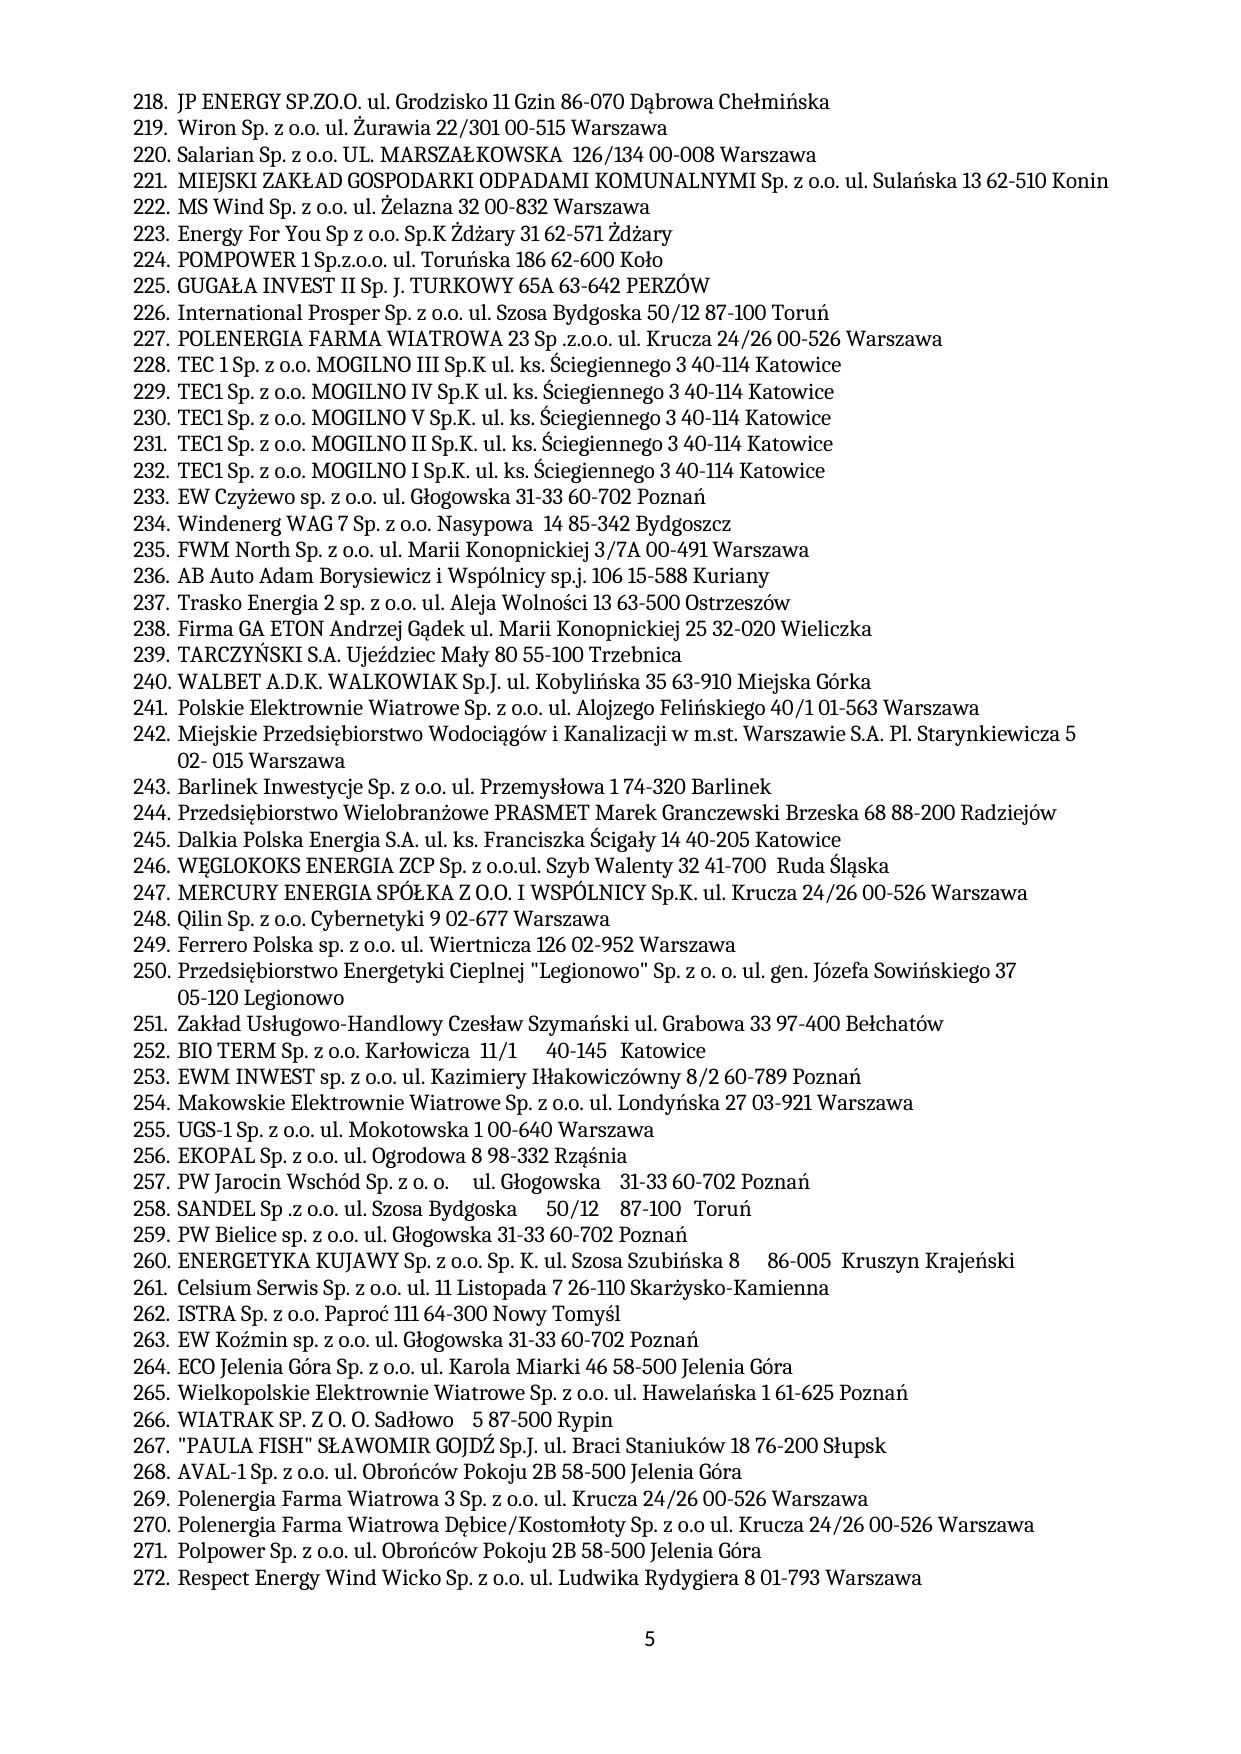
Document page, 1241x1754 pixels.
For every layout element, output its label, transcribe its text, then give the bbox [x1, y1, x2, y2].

list TEC 1 Sp. z o.o. MOGILNO III Sp.K ul. ks. Ściegiennego 3 40-114 Katowice [118, 352, 1196, 378]
list Energy For You Sp z o.o. Sp.K Żdżary 31 62-571 Żdżary [118, 220, 1196, 247]
list Polskie Elektrownie Wiatrowe Sp. z o.o. ul. Alojzego Felińskiego 40/1 01-563 Warszawa [118, 695, 1196, 721]
list TEC1 Sp. z o.o. MOGILNO V Sp.K. ul. ks. Ściegiennego 3 40-114 Katowice [118, 405, 1196, 431]
list AB Auto Adam Borysiewicz i Wspólnicy sp.j. 106 15-588 Kuriany [118, 563, 1196, 589]
list Respect Energy Wind Wicko Sp. z o.o. ul. Ludwika Rydygiera 8 01-793 Warszawa [133, 1564, 1196, 1591]
list Wielkopolskie Elektrownie Wiatrowe Sp. z o.o. ul. Hawelańska 1 61-625 Poznań [133, 1380, 1196, 1406]
list Wiron Sp. z o.o. ul. Żurawia 22/301 00-515 Warszawa [118, 115, 1196, 141]
list Przedsiębiorstwo Wielobranżowe PRASMET Marek Granczewski Brzeska 68 88-200 Radziejów [133, 800, 1196, 827]
list MS Wind Sp. z o.o. ul. Żelazna 32 00-832 Warszawa [118, 194, 1196, 220]
list TEC1 Sp. z o.o. MOGILNO II Sp.K. ul. ks. Ściegiennego 3 40-114 Katowice [118, 431, 1196, 458]
list FWM North Sp. z o.o. ul. Marii Konopnickiej 3/7A 00-491 Warszawa [118, 537, 1196, 563]
list Firma GA ETON Andrzej Gądek ul. Marii Konopnickiej 25 32-020 Wieliczka [118, 616, 1196, 642]
list Dalkia Polska Energia S.A. ul. ks. Franciszka Ścigały 14 40-205 Katowice [133, 827, 1196, 853]
list POMPOWER 1 Sp.z.o.o. ul. Toruńska 186 62-600 Koło [118, 247, 1196, 273]
list Celsium Serwis Sp. z o.o. ul. 11 Listopada 7 26-110 Skarżysko-Kamienna [133, 1274, 1196, 1301]
list "PAULA FISH" SŁAWOMIR GOJDŹ Sp.J. ul. Braci Staniuków 18 76-200 Słupsk [133, 1433, 1196, 1459]
list Makowskie Elektrownie Wiatrowe Sp. z o.o. ul. Londyńska 27 03-921 Warszawa [133, 1090, 1196, 1116]
list UGS-1 Sp. z o.o. ul. Mokotowska 1 00-640 Warszawa [133, 1116, 1196, 1143]
list Qilin Sp. z o.o. Cybernetyki 9 02-677 Warszawa [133, 906, 1196, 932]
list Zakład Usługowo-Handlowy Czesław Szymański ul. Grabowa 33 97-400 Bełchatów [133, 1011, 1196, 1037]
list Polpower Sp. z o.o. ul. Obrońców Pokoju 2B 58-500 Jelenia Góra [133, 1538, 1196, 1564]
list PW Bielice sp. z o.o. ul. Głogowska 31-33 60-702 Poznań [133, 1222, 1196, 1248]
list Ferrero Polska sp. z o.o. ul. Wiertnicza 126 02-952 Warszawa [133, 932, 1196, 958]
list Polenergia Farma Wiatrowa 3 Sp. z o.o. ul. Krucza 24/26 00-526 Warszawa [133, 1485, 1196, 1512]
list WALBET A.D.K. WALKOWIAK Sp.J. ul. Kobylińska 35 63-910 Miejska Górka [118, 668, 1196, 695]
list TEC1 Sp. z o.o. MOGILNO I Sp.K. ul. ks. Ściegiennego 3 40-114 Katowice [118, 458, 1196, 484]
list Przedsiębiorstwo Energetyki Cieplnej "Legionowo" Sp. z o. o. ul. gen. Józefa Sowińskiego 37 05-120 Legionowo [133, 958, 1196, 1011]
list GUGAŁA INVEST II Sp. J. TURKOWY 65A 63-642 PERZÓW [118, 273, 1196, 299]
list BIO TERM Sp. z o.o. Karłowicza 11/1 40-145 Katowice [133, 1037, 1196, 1064]
list EW Czyżewo sp. z o.o. ul. Głogowska 31-33 60-702 Poznań [118, 484, 1196, 510]
list POLENERGIA FARMA WIATROWA 23 Sp .z.o.o. ul. Krucza 24/26 00-526 Warszawa [118, 326, 1196, 352]
list TARCZYŃSKI S.A. Ujeździec Mały 80 55-100 Trzebnica [118, 642, 1196, 668]
list Salarian Sp. z o.o. UL. MARSZAŁKOWSKA 126/134 00-008 Warszawa [118, 141, 1196, 168]
list ISTRA Sp. z o.o. Paproć 111 64-300 Nowy Tomyśl [133, 1301, 1196, 1327]
list TEC1 Sp. z o.o. MOGILNO IV Sp.K ul. ks. Ściegiennego 3 40-114 Katowice [118, 378, 1196, 405]
list MERCURY ENERGIA SPÓŁKA Z O.O. I WSPÓLNICY Sp.K. ul. Krucza 24/26 00-526 Warszawa [133, 879, 1196, 906]
list Barlinek Inwestycje Sp. z o.o. ul. Przemysłowa 1 74-320 Barlinek [133, 774, 1196, 800]
list WIATRAK SP. Z O. O. Sadłowo 5 87-500 Rypin [133, 1406, 1196, 1433]
list Polenergia Farma Wiatrowa Dębice/Kostomłoty Sp. z o.o ul. Krucza 24/26 00-526 Warszawa [133, 1512, 1196, 1538]
list ENERGETYKA KUJAWY Sp. z o.o. Sp. K. ul. Szosa Szubińska 8 86-005 Kruszyn Krajeński [133, 1248, 1196, 1274]
list Windenerg WAG 7 Sp. z o.o. Nasypowa 14 85-342 Bydgoszcz [118, 510, 1196, 537]
list SANDEL Sp .z o.o. ul. Szosa Bydgoska 50/12 87-100 Toruń [133, 1196, 1196, 1222]
list Miejskie Przedsiębiorstwo Wodociągów i Kanalizacji w m.st. Warszawie S.A. Pl. Starynkiewicza 5 02- 015 Warszawa [133, 721, 1196, 774]
list MIEJSKI ZAKŁAD GOSPODARKI ODPADAMI KOMUNALNYMI Sp. z o.o. ul. Sulańska 13 62-510 Konin [118, 168, 1196, 194]
list EWM INWEST sp. z o.o. ul. Kazimiery Iłłakowiczówny 8/2 60-789 Poznań [133, 1064, 1196, 1090]
list International Prosper Sp. z o.o. ul. Szosa Bydgoska 50/12 87-100 Toruń [118, 299, 1196, 326]
list ECO Jelenia Góra Sp. z o.o. ul. Karola Miarki 46 58-500 Jelenia Góra [133, 1354, 1196, 1380]
list PW Jarocin Wschód Sp. z o. o. ul. Głogowska 31-33 60-702 Poznań [133, 1169, 1196, 1196]
list WĘGLOKOKS ENERGIA ZCP Sp. z o.o.ul. Szyb Walenty 32 41-700 Ruda Śląska [133, 853, 1196, 879]
list AVAL-1 Sp. z o.o. ul. Obrońców Pokoju 2B 58-500 Jelenia Góra [133, 1459, 1196, 1485]
list EKOPAL Sp. z o.o. ul. Ogrodowa 8 98-332 Rząśnia [133, 1143, 1196, 1169]
list JP ENERGY SP.ZO.O. ul. Grodzisko 11 Gzin 86-070 Dąbrowa Chełmińska [118, 89, 1196, 115]
list Trasko Energia 2 sp. z o.o. ul. Aleja Wolności 13 63-500 Ostrzeszów [118, 589, 1196, 616]
list EW Koźmin sp. z o.o. ul. Głogowska 31-33 60-702 Poznań [133, 1327, 1196, 1354]
